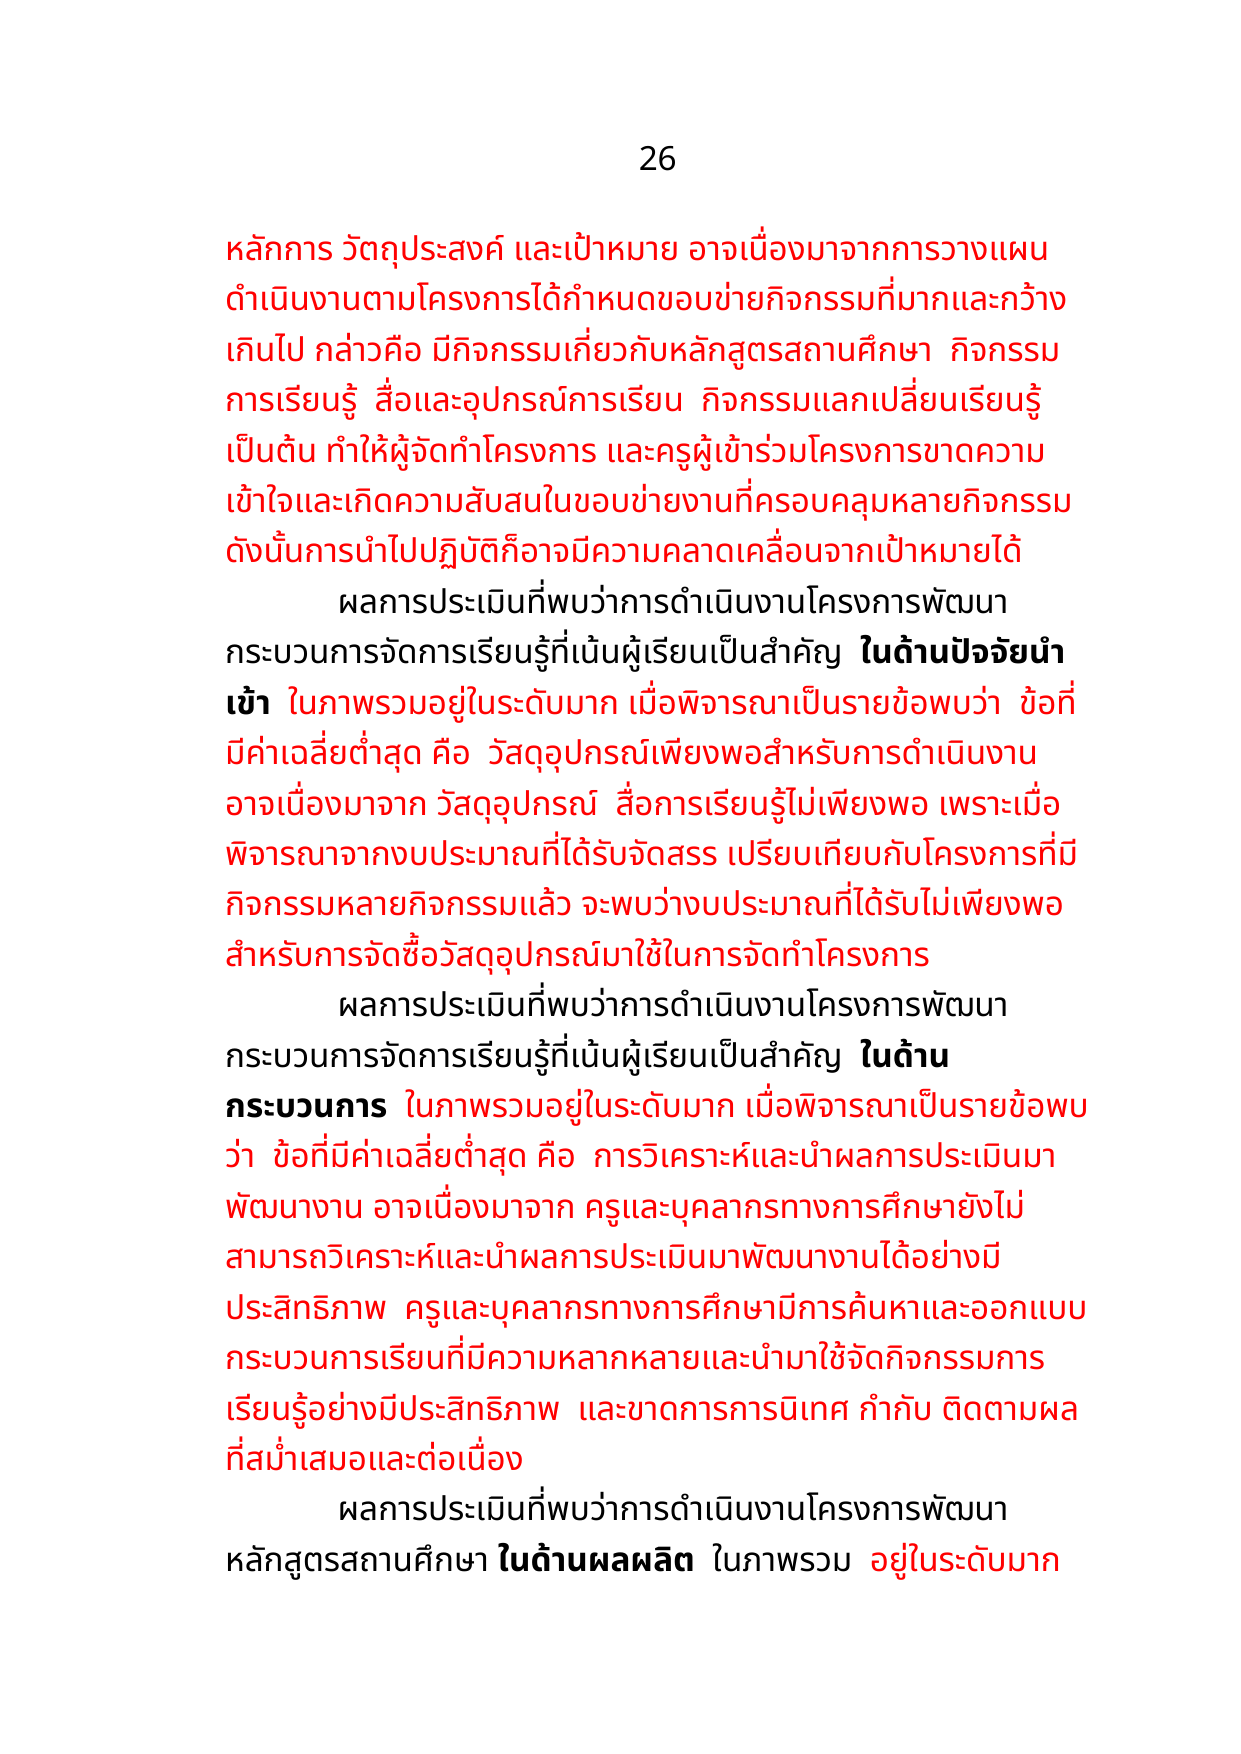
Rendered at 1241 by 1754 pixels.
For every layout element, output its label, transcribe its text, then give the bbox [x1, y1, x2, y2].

text ผลการประเมินที่พบว่าการดำเนินงานโครงการพัฒนากระบวนการจัดการเรียนรู้ที่เน้นผู้เรียนเป็นสำคัญ ในด้านกระบวนการ ในภาพรวมอยู่ในระดับมาก เมื่อพิจารณาเป็นรายข้อพบว่า ข้อที่มีค่าเฉลี่ยต่ำสุด คือ การวิเคราะห์และนำผลการประเมินมาพัฒนางาน อาจเนื่องมาจาก ครูและบุคลากรทางการศึกษายังไม่สามารถวิเคราะห์และนำผลการประเมินมาพัฒนางานได้อย่างมีประสิทธิภาพ ครูและบุคลากรทางการศึกษามีการค้นหาและออกแบบกระบวนการเรียนที่มีความหลากหลายและนำมาใช้จัดกิจกรรมการเรียนรู้อย่างมีประสิทธิภาพ และขาดการการนิเทศ กำกับ ติดตามผลที่สม่ำเสมอและต่อเนื่อง [225, 981, 1090, 1485]
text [225, 1485, 1090, 1586]
text ผลการประเมินที่พบว่าการดำเนินงานโครงการพัฒนากระบวนการจัดการเรียนรู้ที่เน้นผู้เรียนเป็นสำคัญ ในด้านปัจจัยนำเข้า ในภาพรวมอยู่ในระดับมาก เมื่อพิจารณาเป็นรายข้อพบว่า ข้อที่มีค่าเฉลี่ยต่ำสุด คือ วัสดุอุปกรณ์เพียงพอสำหรับการดำเนินงาน อาจเนื่องมาจาก วัสดุอุปกรณ์ สื่อการเรียนรู้ไม่เพียงพอ เพราะเมื่อพิจารณาจากงบประมาณที่ได้รับจัดสรร เปรียบเทียบกับโครงการที่มีกิจกรรมหลายกิจกรรมแล้ว จะพบว่างบประมาณที่ได้รับไม่เพียงพอสำหรับการจัดซื้อวัสดุอุปกรณ์มาใช้ในการจัดทำโครงการ [225, 578, 1090, 981]
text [225, 225, 1090, 578]
